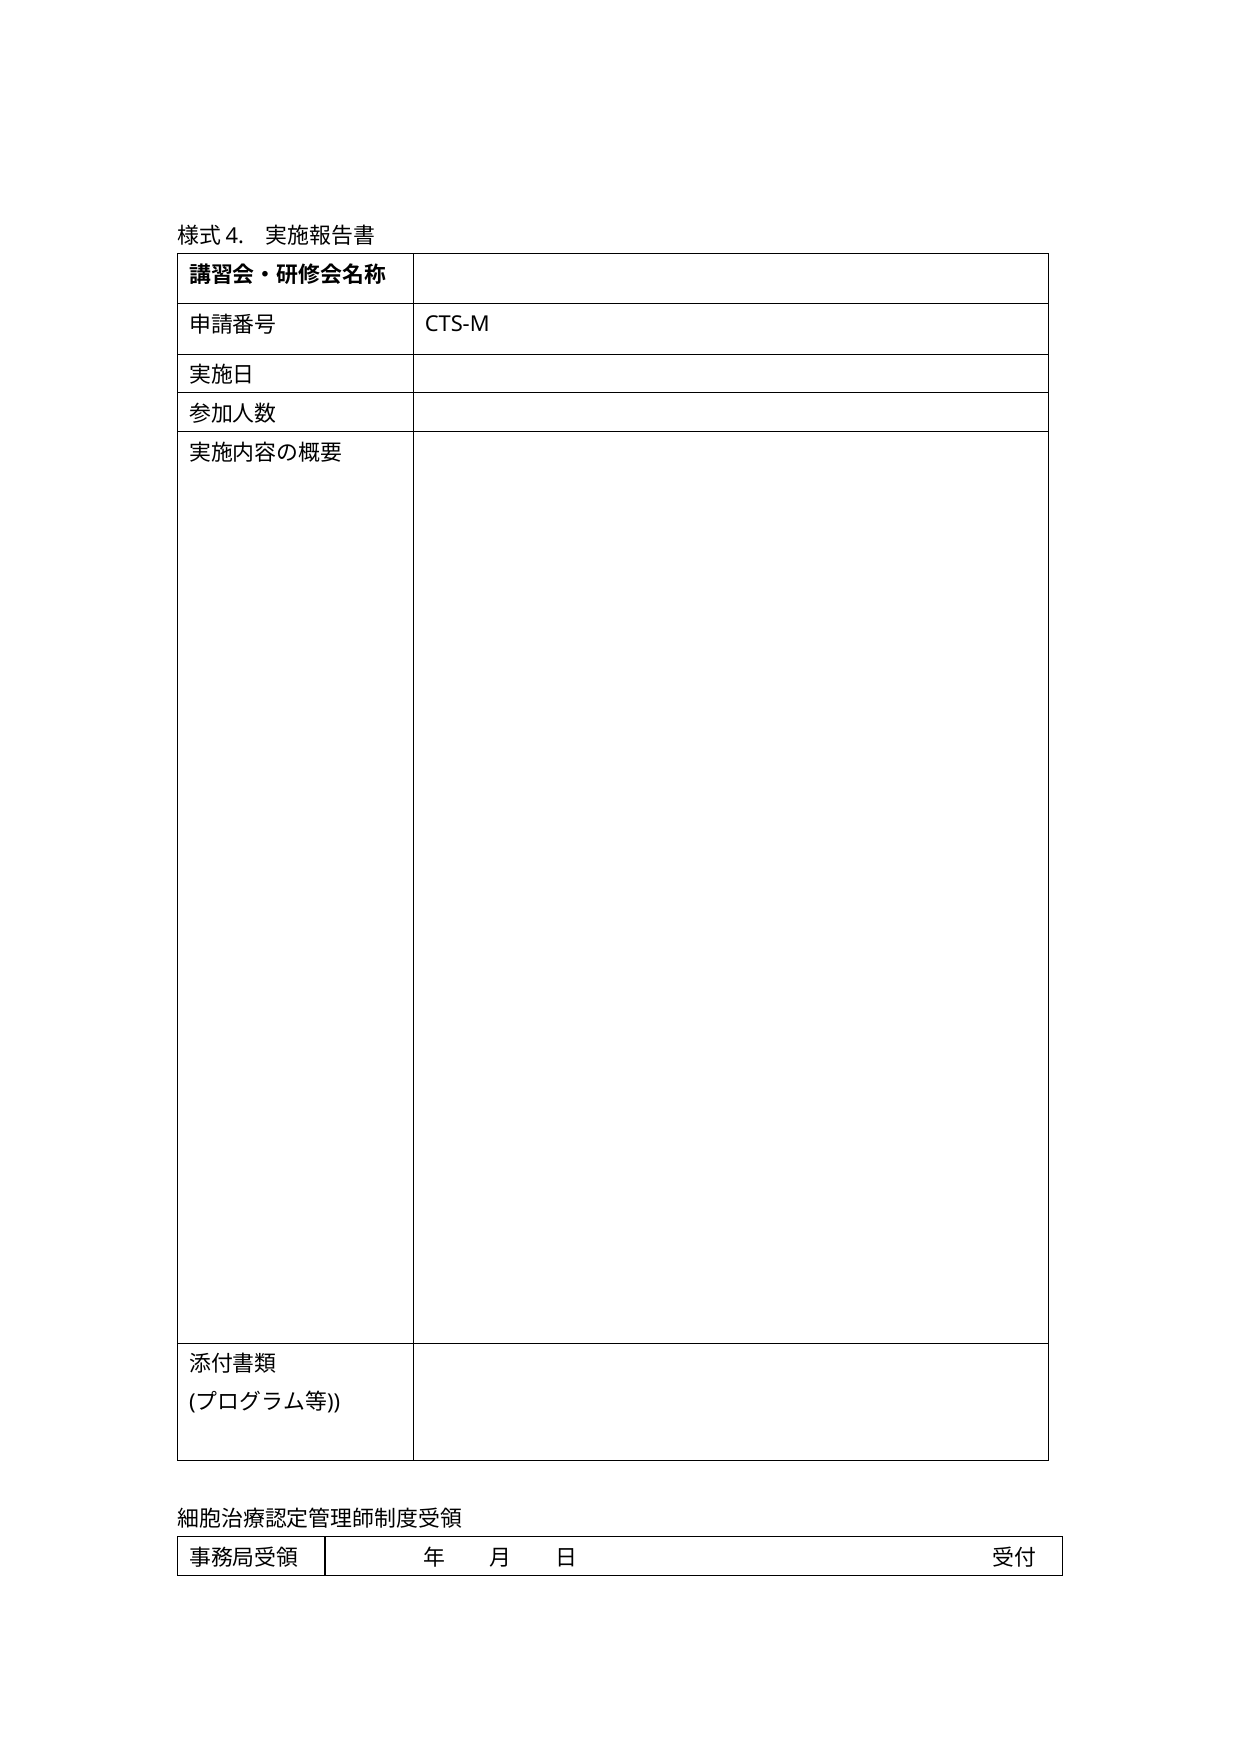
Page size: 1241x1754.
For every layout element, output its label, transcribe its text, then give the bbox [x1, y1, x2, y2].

table_header 年 月 日 受付け署名 [326, 1537, 1062, 1574]
table_cell 参加人数 [178, 393, 413, 431]
table_cell CTS-M [414, 304, 1048, 353]
table_cell 実施日 [178, 355, 413, 392]
table_cell 実施内容の概要 [178, 432, 413, 1342]
table_cell [414, 432, 1048, 1342]
table_header 講習会・研修会名称 [178, 254, 413, 303]
table_cell 申請番号 [178, 304, 413, 353]
text 様式4. 実施報告書 [177, 216, 1063, 253]
table_cell [414, 393, 1048, 431]
table_cell 添付書類 (プログラム等)) [178, 1344, 413, 1460]
table_header 事務局受領 [178, 1537, 324, 1574]
text 細胞治療認定管理師制度受領 [177, 1498, 1063, 1536]
table_header [414, 254, 1048, 303]
table_cell [414, 355, 1048, 392]
table_cell [414, 1344, 1048, 1460]
